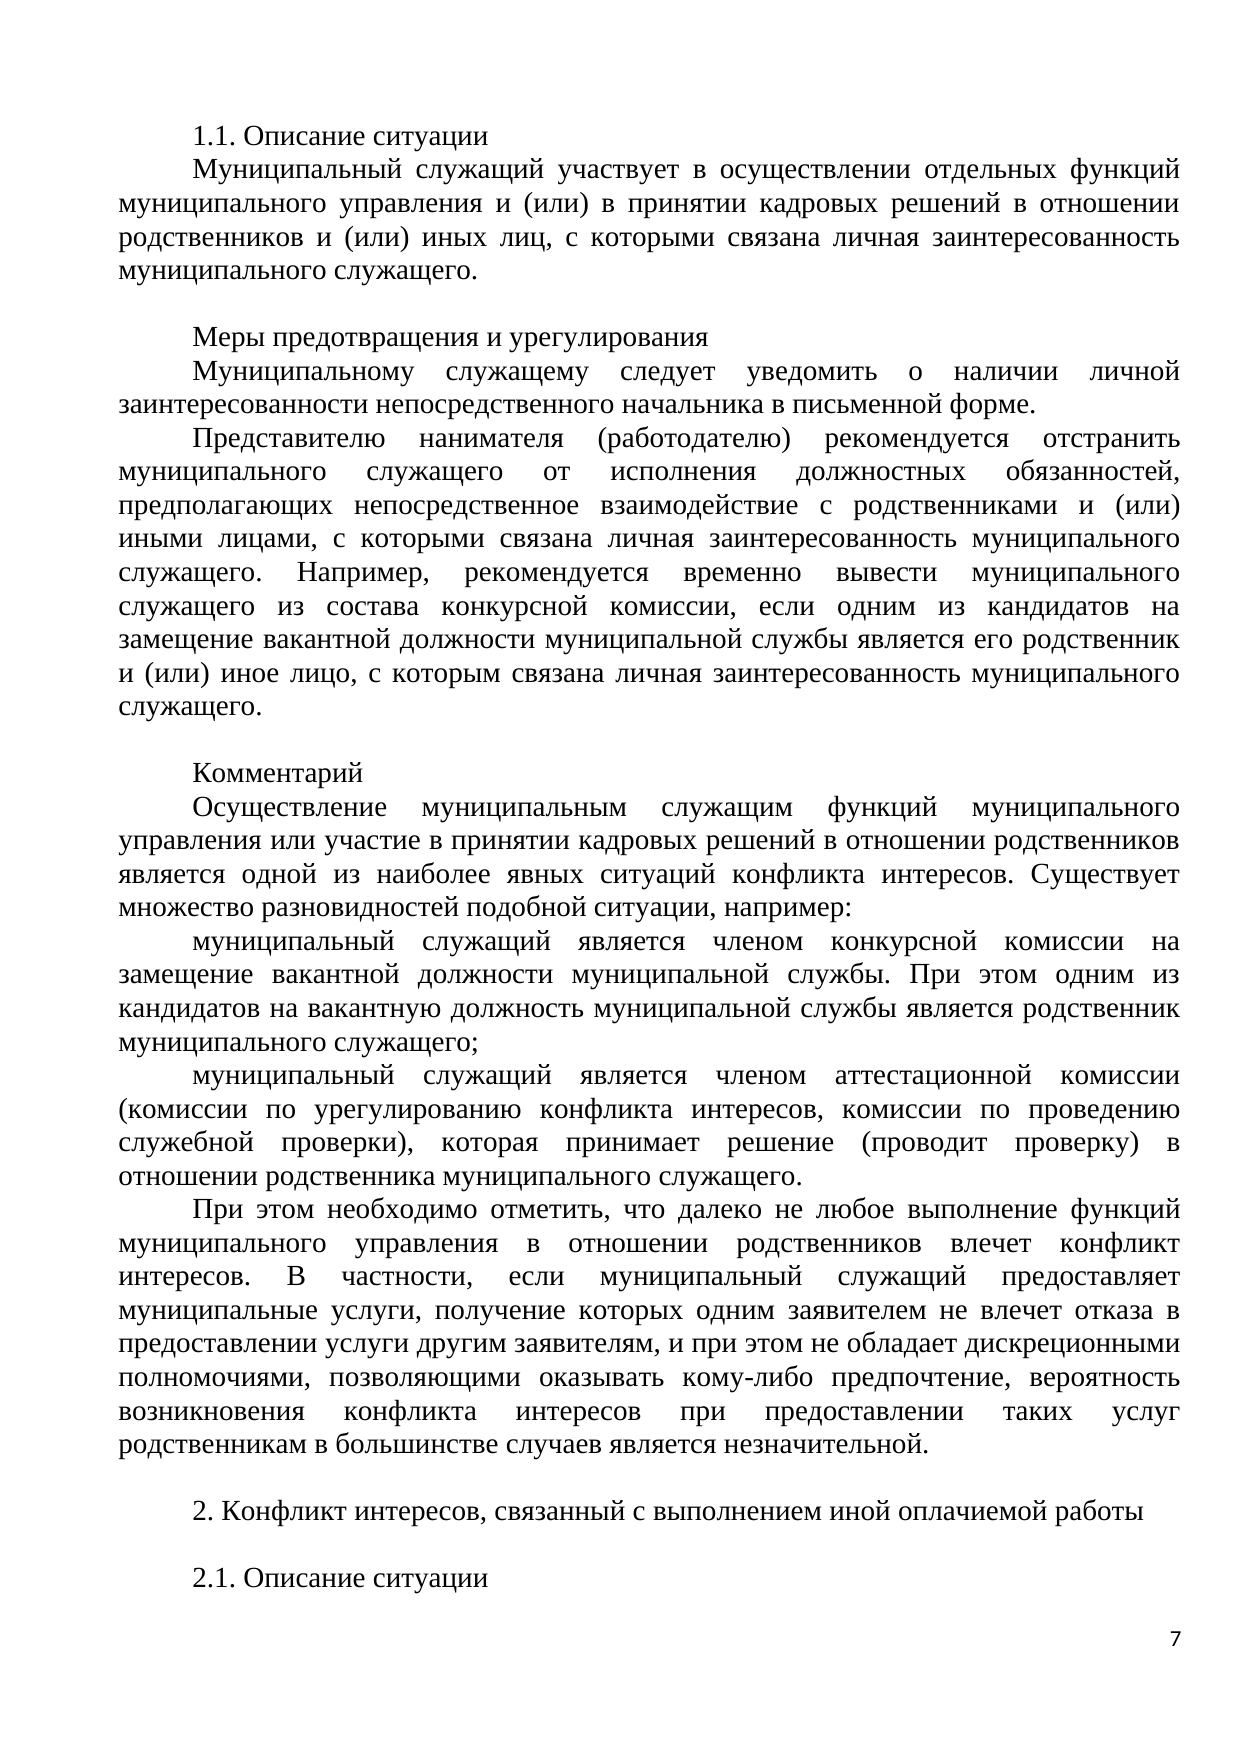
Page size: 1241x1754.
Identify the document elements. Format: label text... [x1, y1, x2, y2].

text муниципальный служащий является членом конкурсной комиссии на замещение вакантной должности муниципальной службы. При этом одним из кандидатов на вакантную должность муниципальной службы является родственник муниципального служащего; [118, 923, 1181, 1057]
text Осуществление муниципальным служащим функций муниципального управления или участие в принятии кадровых решений в отношении родственников является одной из наиболее явных ситуаций конфликта интересов. Существует множество разновидностей подобной ситуации, например: [118, 789, 1181, 923]
text Представителю нанимателя (работодателю) рекомендуется отстранить муниципального служащего от исполнения должностных обязанностей, предполагающих непосредственное взаимодействие с родственниками и (или) иными лицами, с которыми связана личная заинтересованность муниципального служащего. Например, рекомендуется временно вывести муниципального служащего из состава конкурсной комиссии, если одним из кандидатов на замещение вакантной должности муниципальной службы является его родственник и (или) иное лицо, с которым связана личная заинтересованность муниципального служащего. [118, 420, 1181, 722]
text 1.1. Описание ситуации [118, 118, 1181, 152]
text Муниципальный служащий участвует в осуществлении отдельных функций муниципального управления и (или) в принятии кадровых решений в отношении родственников и (или) иных лиц, с которыми связана личная заинтересованность муниципального служащего. [118, 152, 1181, 286]
text 2. Конфликт интересов, связанный с выполнением иной оплачиемой работы [118, 1493, 1181, 1527]
text Муниципальному служащему следует уведомить о наличии личной заинтересованности непосредственного начальника в письменной форме. [118, 353, 1181, 420]
text Комментарий [118, 755, 1181, 789]
text муниципальный служащий является членом аттестационной комиссии (комиссии по урегулированию конфликта интересов, комиссии по проведению служебной проверки), которая принимает решение (проводит проверку) в отношении родственника муниципального служащего. [118, 1057, 1181, 1191]
text Меры предотвращения и урегулирования [118, 319, 1181, 353]
text При этом необходимо отметить, что далеко не любое выполнение функций муниципального управления в отношении родственников влечет конфликт интересов. В частности, если муниципальный служащий предоставляет муниципальные услуги, получение которых одним заявителем не влечет отказа в предоставлении услуги другим заявителям, и при этом не обладает дискреционными полномочиями, позволяющими оказывать кому-либо предпочтение, вероятность возникновения конфликта интересов при предоставлении таких услуг родственникам в большинстве случаев является незначительной. [118, 1191, 1181, 1460]
text 2.1. Описание ситуации [118, 1560, 1181, 1594]
